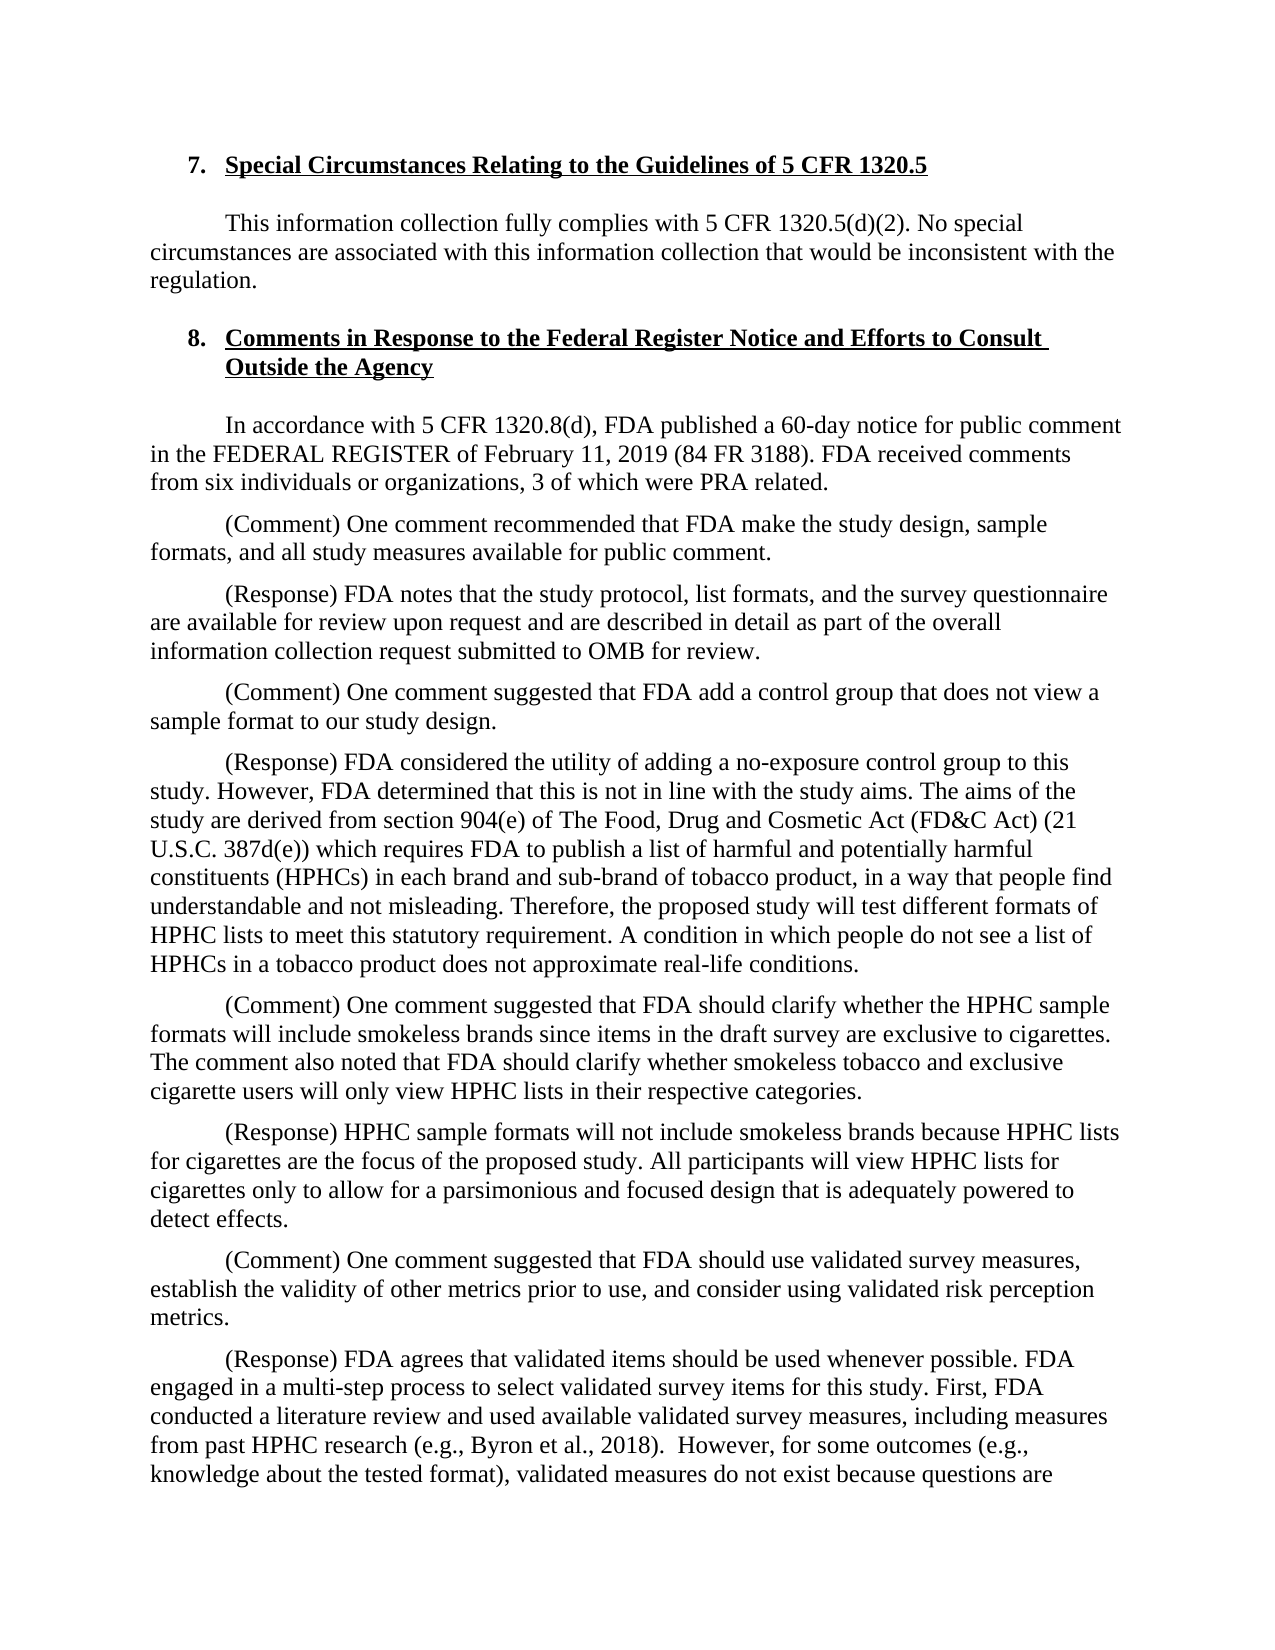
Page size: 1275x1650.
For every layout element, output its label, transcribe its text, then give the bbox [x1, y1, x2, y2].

subtitle Special Circumstances Relating to the Guidelines of 5 CFR 1320.5 [187, 150, 1125, 179]
text In accordance with 5 CFR 1320.8(d), FDA published a 60-day notice for public comment in the FEDERAL REGISTER of February 11, 2019 (84 FR 3188). FDA received comments from six individuals or organizations, 3 of which were PRA related. [150, 410, 1125, 496]
text (Comment) One comment suggested that FDA should clarify whether the HPHC sample formats will include smokeless brands since items in the draft survey are exclusive to cigarettes. The comment also noted that FDA should clarify whether smokeless tobacco and exclusive cigarette users will only view HPHC lists in their respective categories. [150, 990, 1125, 1105]
text This information collection fully complies with 5 CFR 1320.5(d)(2). No special circumstances are associated with this information collection that would be inconsistent with the regulation. [150, 208, 1125, 294]
text (Response) HPHC sample formats will not include smokeless brands because HPHC lists for cigarettes are the focus of the proposed study. All participants will view HPHC lists for cigarettes only to allow for a parsimonious and focused design that is adequately powered to detect effects. [150, 1117, 1125, 1232]
text (Comment) One comment suggested that FDA add a control group that does not view a sample format to our study design. [150, 677, 1125, 735]
text (Comment) One comment suggested that FDA should use validated survey measures, establish the validity of other metrics prior to use, and consider using validated risk perception metrics. [150, 1245, 1125, 1331]
text (Response) FDA notes that the study protocol, list formats, and the survey questionnaire are available for review upon request and are described in detail as part of the overall information collection request submitted to OMB for review. [150, 579, 1125, 665]
text (Response) FDA considered the utility of adding a no-exposure control group to this study. However, FDA determined that this is not in line with the study aims. The aims of the study are derived from section 904(e) of The Food, Drug and Cosmetic Act (FD&C Act) (21 U.S.C. 387d(e)) which requires FDA to publish a list of harmful and potentially harmful constituents (HPHCs) in each brand and sub-brand of tobacco product, in a way that people find understandable and not misleading. Therefore, the proposed study will test different formats of HPHC lists to meet this statutory requirement. A condition in which people do not see a list of HPHCs in a tobacco product does not approximate real-life conditions. [150, 747, 1125, 977]
text (Comment) One comment recommended that FDA make the study design, sample formats, and all study measures available for public comment. [150, 509, 1125, 566]
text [150, 1344, 1125, 1487]
subtitle Comments in Response to the Federal Register Notice and Efforts to Consult Outside the Agency [187, 323, 1125, 381]
